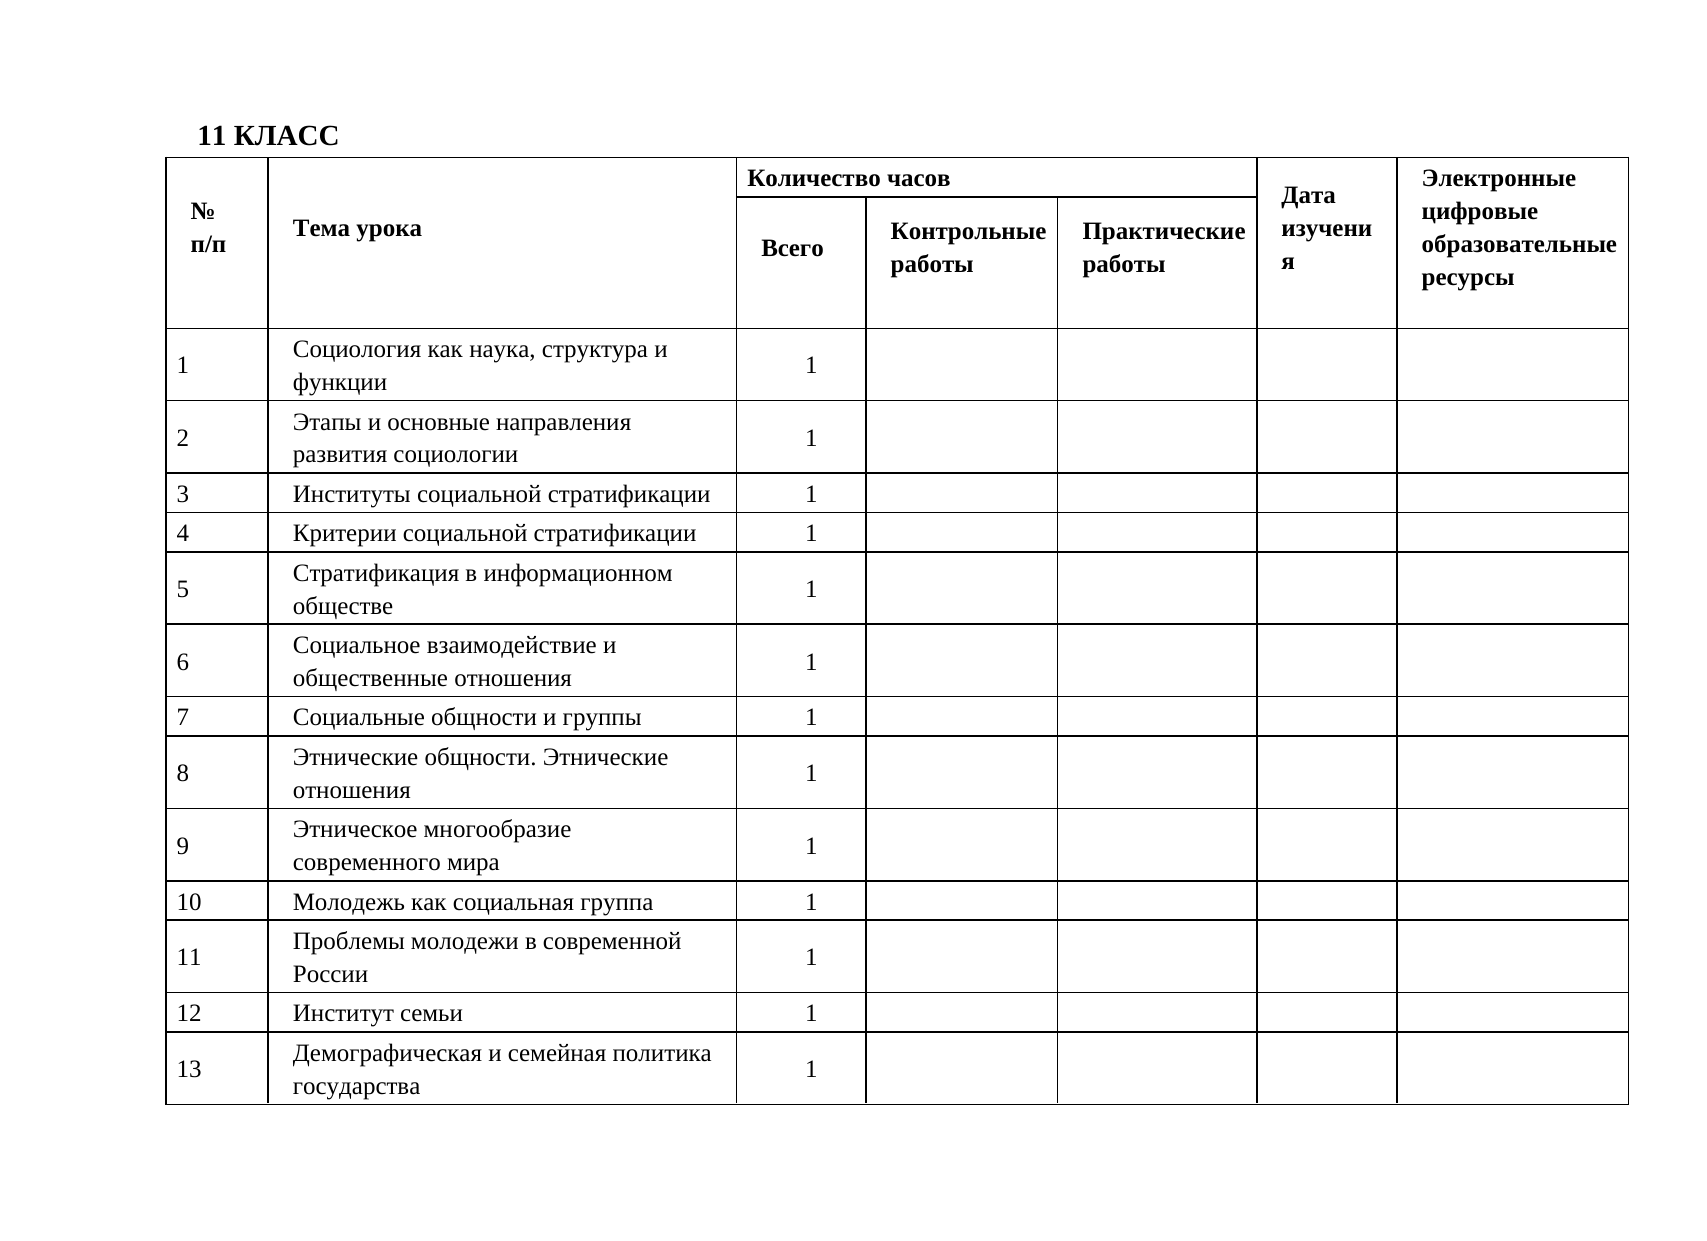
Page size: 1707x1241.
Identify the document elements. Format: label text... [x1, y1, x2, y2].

table_cell [867, 993, 1057, 1031]
table_cell Этническое многообразие современного мира [269, 809, 736, 880]
table_cell Социальное взаимодействие и общественные отношения [269, 625, 736, 696]
table_cell [867, 809, 1057, 880]
table_cell 1 [737, 553, 865, 623]
table_cell [1058, 882, 1256, 919]
table_header Электронные цифровые образовательные ресурсы [1398, 158, 1628, 327]
table_cell 13 [167, 1033, 267, 1103]
table_cell 1 [737, 474, 865, 512]
table_cell [867, 625, 1057, 696]
table_cell [1058, 401, 1256, 472]
table_cell 10 [167, 882, 267, 919]
table_cell [1398, 697, 1628, 735]
table_cell [1258, 625, 1396, 696]
table_cell [1058, 513, 1256, 551]
table_cell [1258, 553, 1396, 623]
table_cell [1058, 697, 1256, 735]
table_cell 1 [737, 625, 865, 696]
table_cell 9 [167, 809, 267, 880]
table_cell [1258, 329, 1396, 400]
table_cell [1258, 921, 1396, 992]
table_cell [1058, 1033, 1256, 1103]
table_cell Институты социальной стратификации [269, 474, 736, 512]
table_cell [867, 474, 1057, 512]
table_cell [1398, 921, 1628, 992]
table_cell [1058, 329, 1256, 400]
table_cell 1 [737, 1033, 865, 1103]
table_cell [1058, 625, 1256, 696]
table_cell 4 [167, 513, 267, 551]
table_header № п/п [167, 158, 267, 327]
table_header Тема урока [269, 158, 736, 327]
table_cell [1258, 737, 1396, 807]
table_cell Стратификация в информационном обществе [269, 553, 736, 623]
table_cell 3 [167, 474, 267, 512]
table_cell [867, 553, 1057, 623]
table_cell Контрольные работы [867, 198, 1057, 327]
table_cell [1058, 553, 1256, 623]
table_cell [1258, 993, 1396, 1031]
table_cell [867, 697, 1057, 735]
table_cell [1398, 401, 1628, 472]
table_cell [867, 882, 1057, 919]
table_cell [1398, 625, 1628, 696]
table_cell Этапы и основные направления развития социологии [269, 401, 736, 472]
text 11 КЛАСС [190, 118, 1618, 152]
table_cell [867, 513, 1057, 551]
table_cell 5 [167, 553, 267, 623]
table_cell [1258, 474, 1396, 512]
table_cell Институт семьи [269, 993, 736, 1031]
table_cell [1058, 921, 1256, 992]
table_cell [867, 737, 1057, 807]
table_cell Критерии социальной стратификации [269, 513, 736, 551]
table_cell 1 [737, 993, 865, 1031]
table_cell 1 [737, 809, 865, 880]
table_header Дата изучения [1258, 158, 1396, 327]
table_cell Социальные общности и группы [269, 697, 736, 735]
table_cell [1398, 993, 1628, 1031]
table_cell [1258, 513, 1396, 551]
table_cell [1398, 474, 1628, 512]
table_cell [867, 1033, 1057, 1103]
table_cell [1398, 513, 1628, 551]
table_cell [1058, 993, 1256, 1031]
table_cell [1258, 697, 1396, 735]
table_cell [1258, 882, 1396, 919]
table_header Количество часов [737, 158, 1256, 196]
table_cell Практические работы [1058, 198, 1256, 327]
table_cell Всего [737, 198, 865, 327]
table_cell 12 [167, 993, 267, 1031]
table_cell [867, 329, 1057, 400]
table_cell [867, 401, 1057, 472]
table_cell [1398, 553, 1628, 623]
table_cell [1058, 474, 1256, 512]
table_cell 1 [737, 513, 865, 551]
table_cell 6 [167, 625, 267, 696]
table_cell [1398, 737, 1628, 807]
table_cell [867, 921, 1057, 992]
table_cell 2 [167, 401, 267, 472]
table_cell [1058, 737, 1256, 807]
table_cell [1398, 329, 1628, 400]
table_cell 1 [737, 921, 865, 992]
table_cell [1398, 1033, 1628, 1103]
table_cell 1 [737, 329, 865, 400]
table_cell [1258, 401, 1396, 472]
table_cell Проблемы молодежи в современной России [269, 921, 736, 992]
table_cell [1258, 1033, 1396, 1103]
table_cell Молодежь как социальная группа [269, 882, 736, 919]
table_cell 1 [737, 882, 865, 919]
table_cell Социология как наука, структура и функции [269, 329, 736, 400]
table_cell [1398, 882, 1628, 919]
table_cell 8 [167, 737, 267, 807]
table_cell 1 [737, 401, 865, 472]
table_cell 1 [737, 697, 865, 735]
table_cell 11 [167, 921, 267, 992]
table_cell Этнические общности. Этнические отношения [269, 737, 736, 807]
table_cell 1 [167, 329, 267, 400]
table_cell 1 [737, 737, 865, 807]
table_cell Демографическая и семейная политика государства [269, 1033, 736, 1103]
table_cell [1398, 809, 1628, 880]
table_cell [1258, 809, 1396, 880]
table_cell 7 [167, 697, 267, 735]
table_cell [1058, 809, 1256, 880]
